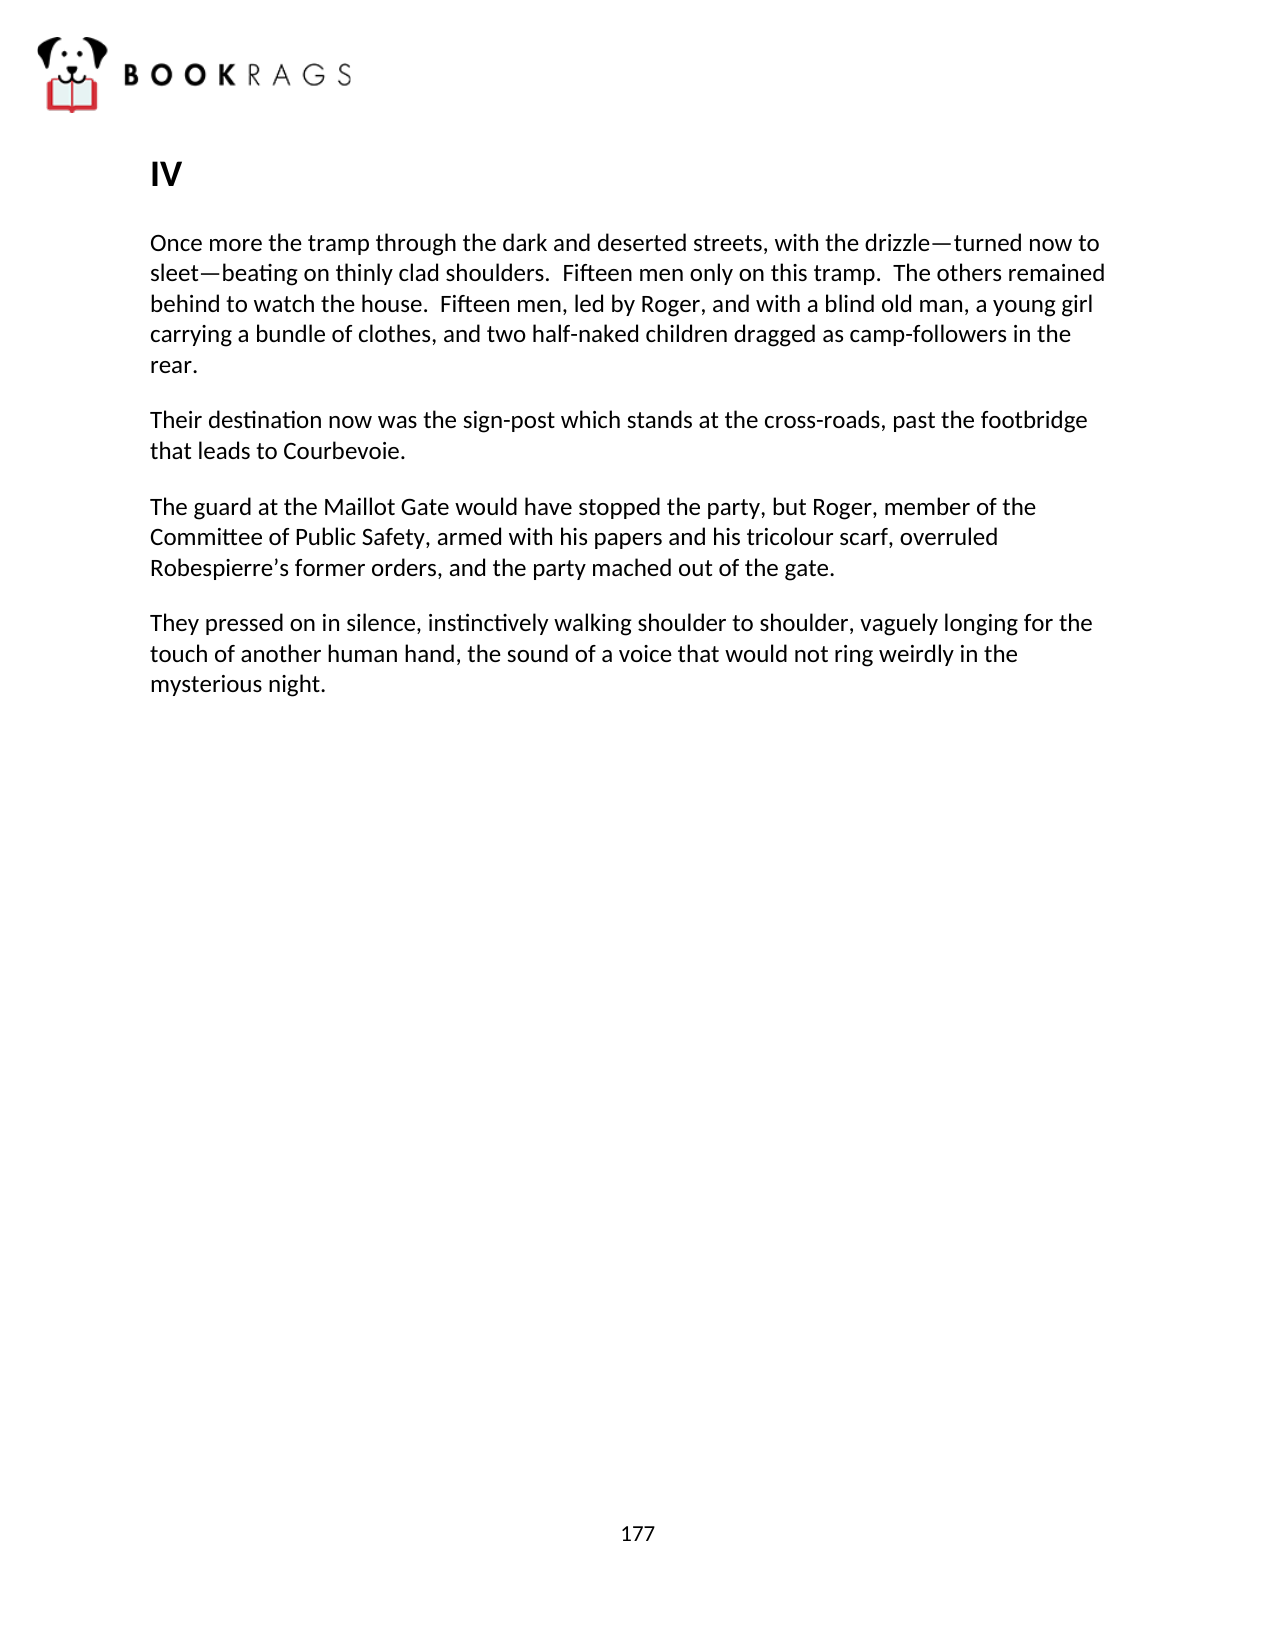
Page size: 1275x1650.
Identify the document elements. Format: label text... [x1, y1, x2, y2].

text They pressed on in silence, instinctively walking shoulder to shoulder, vaguely longing for the touch of another human hand, the sound of a voice that would not ring weirdly in the mysterious night. [150, 607, 1125, 699]
text Their destination now was the sign-post which stands at the cross-roads, past the footbridge that leads to Courbevoie. [150, 404, 1125, 466]
picture [37, 37, 351, 113]
text IV [150, 150, 1125, 196]
text The guard at the Maillot Gate would have stopped the party, but Roger, member of the Committee of Public Safety, armed with his papers and his tricolour scarf, overruled Robespierre’s former orders, and the party mached out of the gate. [150, 491, 1125, 582]
text Once more the tramp through the dark and deserted streets, with the drizzle—­turned now to sleet—­beating on thinly clad shoulders. Fifteen men only on this tramp. The others remained behind to watch the house. Fifteen men, led by Roger, and with a blind old man, a young girl carrying a bundle of clothes, and two half-naked children dragged as camp-followers in the rear. [150, 227, 1125, 379]
